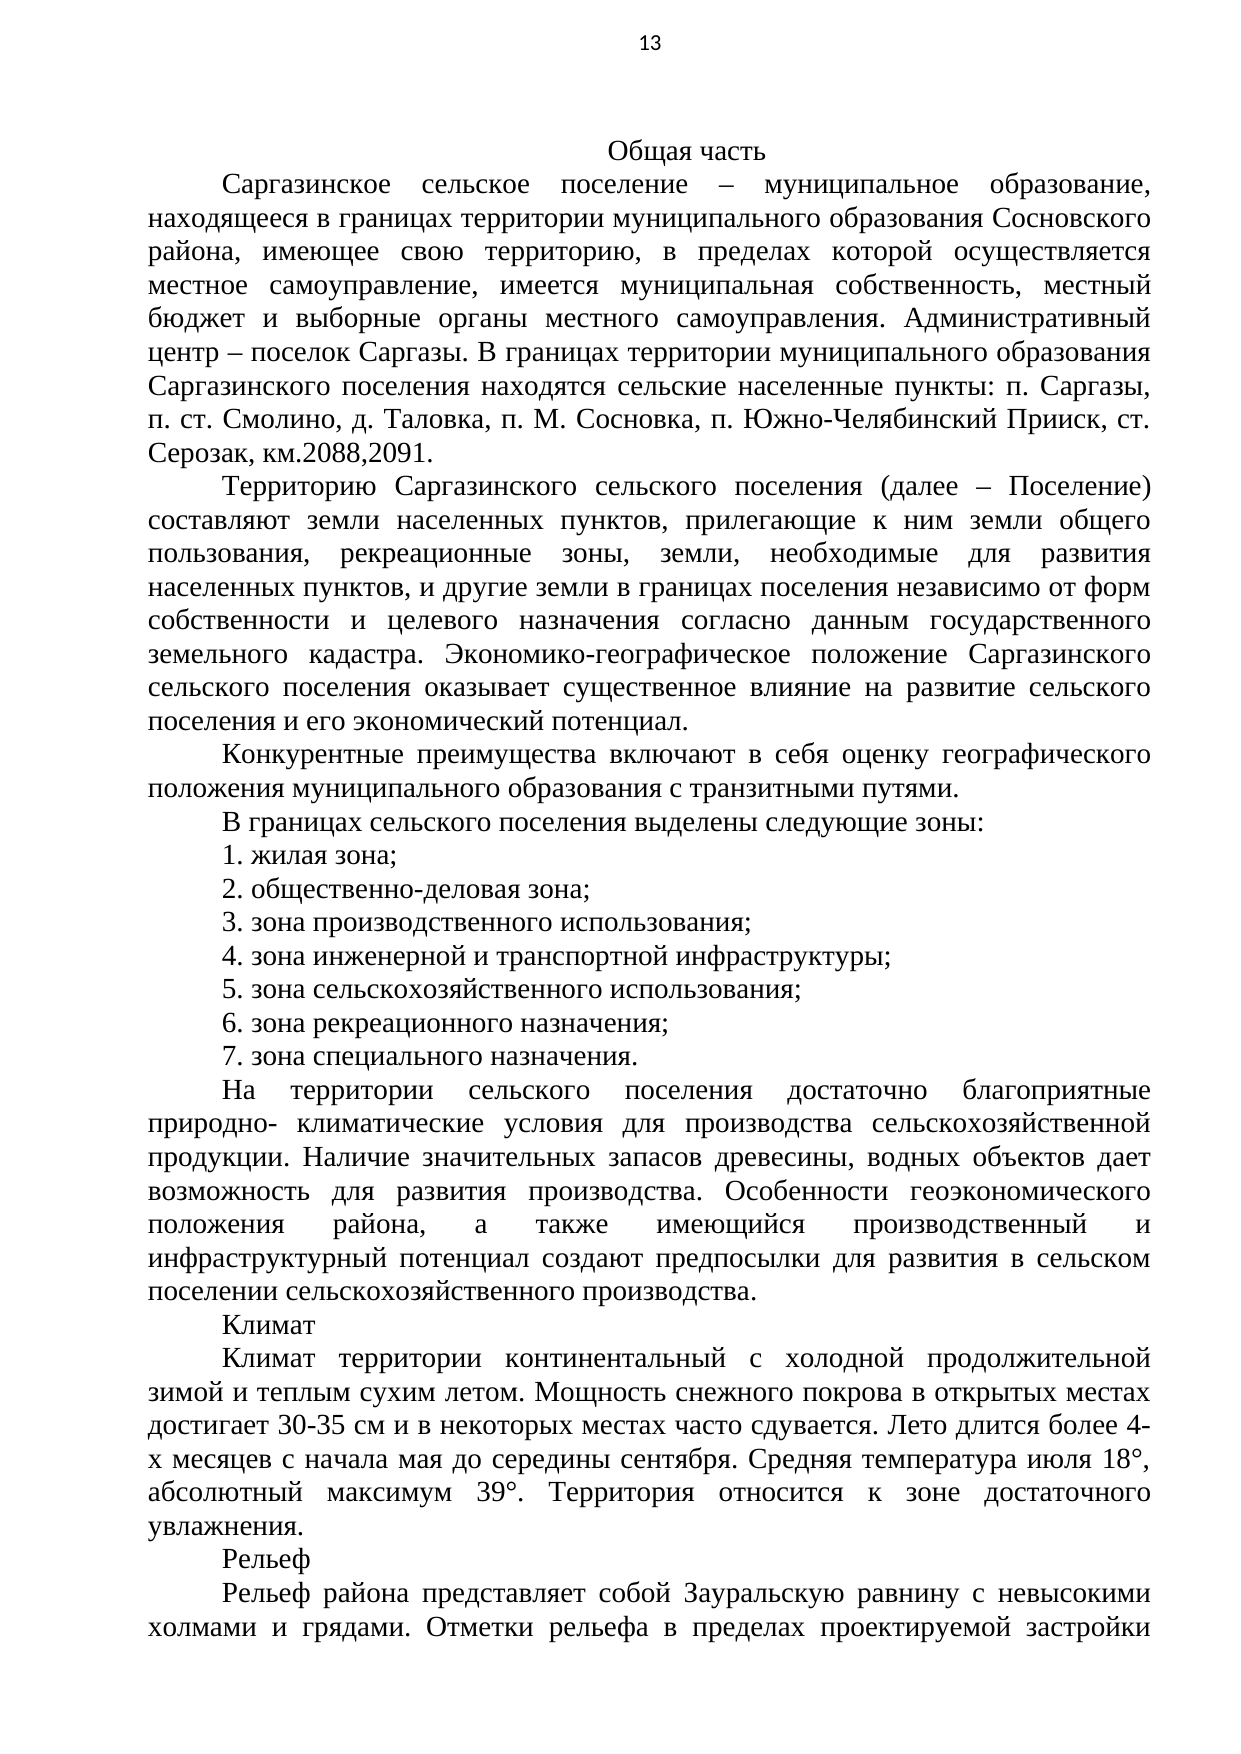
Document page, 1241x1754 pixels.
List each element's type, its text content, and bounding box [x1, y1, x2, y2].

text 2. общественно-деловая зона; [148, 871, 1152, 904]
text 5. зона сельскохозяйственного использования; [148, 971, 1152, 1005]
text Территорию Саргазинского сельского поселения (далее – Поселение) составляют земли населенных пунктов, прилегающие к ним земли общего пользования, рекреационные зоны, земли, необходимые для развития населенных пунктов, и другие земли в границах поселения независимо от форм собственности и целевого назначения согласно данным государственного земельного кадастра. Экономико-географическое положение Саргазинского сельского поселения оказывает существенное влияние на развитие сельского поселения и его экономический потенциал. [148, 468, 1152, 737]
text 6. зона рекреационного назначения; [148, 1005, 1152, 1038]
text В границах сельского поселения выделены следующие зоны: [148, 804, 1152, 837]
text Климат [148, 1307, 1152, 1340]
text Климат территории континентальный с холодной продолжительной зимой и теплым сухим летом. Мощность снежного покрова в открытых местах достигает 30-35 см и в некоторых местах часто сдувается. Лето длится более 4-х месяцев с начала мая до середины сентября. Средняя температура июля 18°, абсолютный максимум 39°. Территория относится к зоне достаточного увлажнения. [148, 1340, 1152, 1542]
text 4. зона инженерной и транспортной инфраструктуры; [148, 938, 1152, 971]
text Саргазинское сельское поселение – муниципальное образование, находящееся в границах территории муниципального образования Сосновского района, имеющее свою территорию, в пределах которой осуществляется местное самоуправление, имеется муниципальная собственность, местный бюджет и выборные органы местного самоуправления. Административный центр – поселок Саргазы. В границах территории муниципального образования Саргазинского поселения находятся сельские населенные пункты: п. Саргазы, п. ст. Смолино, д. Таловка, п. М. Сосновка, п. Южно-Челябинский Прииск, ст. Серозак, км.2088,2091. [148, 166, 1152, 468]
text Конкурентные преимущества включают в себя оценку географического положения муниципального образования с транзитными путями. [148, 737, 1152, 804]
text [148, 1575, 1152, 1642]
text На территории сельского поселения достаточно благоприятные природно- климатические условия для производства сельскохозяйственной продукции. Наличие значительных запасов древесины, водных объектов дает возможность для развития производства. Особенности геоэкономического положения района, а также имеющийся производственный и инфраструктурный потенциал создают предпосылки для развития в сельском поселении сельскохозяйственного производства. [148, 1072, 1152, 1307]
text 1. жилая зона; [148, 837, 1152, 871]
text Общая часть [148, 133, 1152, 166]
text Рельеф [148, 1542, 1152, 1575]
text 7. зона специального назначения. [148, 1038, 1152, 1072]
text 3. зона производственного использования; [148, 904, 1152, 938]
